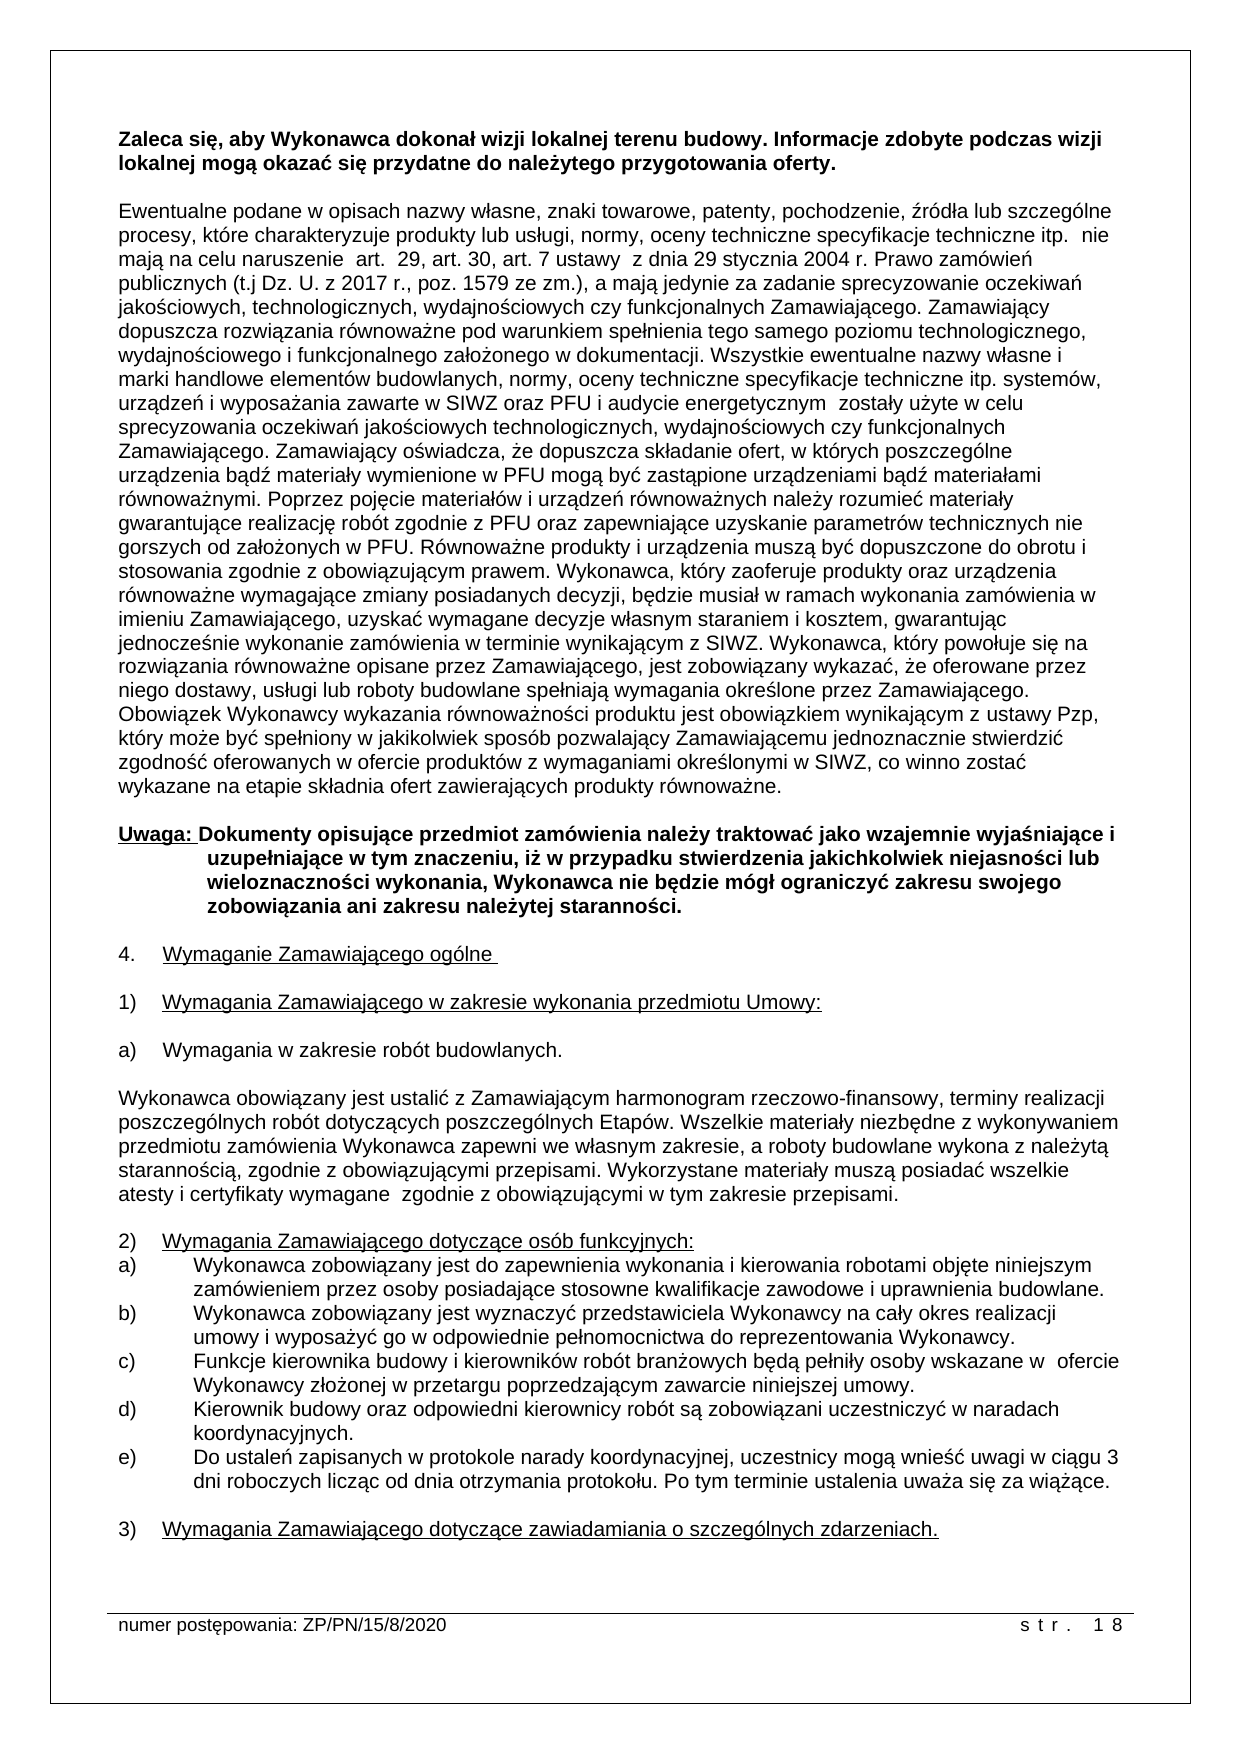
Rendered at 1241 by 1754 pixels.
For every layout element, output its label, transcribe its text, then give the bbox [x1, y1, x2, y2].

text Wykonawca obowiązany jest ustalić z Zamawiającym harmonogram rzeczowo-finansowy, terminy realizacji poszczególnych robót dotyczących poszczególnych Etapów. Wszelkie materiały niezbędne z wykonywaniem przedmiotu zamówienia Wykonawca zapewni we własnym zakresie, a roboty budowlane wykona z należytą starannością, zgodnie z obowiązującymi przepisami. Wykorzystane materiały muszą posiadać wszelkie atesty i certyfikaty wymagane zgodnie z obowiązującymi w tym zakresie przepisami. [118, 1086, 1122, 1205]
list Wymagania w zakresie robót budowlanych. [118, 1038, 1122, 1062]
list Wymagania Zamawiającego dotyczące zawiadamiania o szczególnych zdarzeniach. [118, 1517, 1122, 1541]
list Kierownik budowy oraz odpowiedni kierownicy robót są zobowiązani uczestniczyć w naradach koordynacyjnych. [118, 1397, 1122, 1445]
text Uwaga: Dokumenty opisujące przedmiot zamówienia należy traktować jako wzajemnie wyjaśniające i uzupełniające w tym znaczeniu, iż w przypadku stwierdzenia jakichkolwiek niejasności lub wieloznaczności wykonania, Wykonawca nie będzie mógł ograniczyć zakresu swojego zobowiązania ani zakresu należytej staranności. [118, 822, 1122, 918]
text Zaleca się, aby Wykonawca dokonał wizji lokalnej terenu budowy. Informacje zdobyte podczas wizji lokalnej mogą okazać się przydatne do należytego przygotowania oferty. [118, 127, 1118, 175]
list Do ustaleń zapisanych w protokole narady koordynacyjnej, uczestnicy mogą wnieść uwagi w ciągu 3 dni roboczych licząc od dnia otrzymania protokołu. Po tym terminie ustalenia uważa się za wiążące. [118, 1445, 1122, 1493]
list Wymagania Zamawiającego dotyczące osób funkcyjnych: [118, 1229, 1122, 1253]
list Wykonawca zobowiązany jest do zapewnienia wykonania i kierowania robotami objęte niniejszym zamówieniem przez osoby posiadające stosowne kwalifikacje zawodowe i uprawnienia budowlane. [118, 1253, 1122, 1301]
list Funkcje kierownika budowy i kierowników robót branżowych będą pełniły osoby wskazane w ofercie Wykonawcy złożonej w przetargu poprzedzającym zawarcie niniejszej umowy. [118, 1349, 1122, 1397]
list Wymaganie Zamawiającego ogólne [118, 942, 1122, 966]
text Ewentualne podane w opisach nazwy własne, znaki towarowe, patenty, pochodzenie, źródła lub szczególne procesy, które charakteryzuje produkty lub usługi, normy, oceny techniczne specyfikacje techniczne itp. nie mają na celu naruszenie art. 29, art. 30, art. 7 ustawy z dnia 29 stycznia 2004 r. Prawo zamówień publicznych (t.j Dz. U. z 2017 r., poz. 1579 ze zm.), a mają jedynie za zadanie sprecyzowanie oczekiwań jakościowych, technologicznych, wydajnościowych czy funkcjonalnych Zamawiającego. Zamawiający dopuszcza rozwiązania równoważne pod warunkiem spełnienia tego samego poziomu technologicznego, wydajnościowego i funkcjonalnego założonego w dokumentacji. Wszystkie ewentualne nazwy własne i marki handlowe elementów budowlanych, normy, oceny techniczne specyfikacje techniczne itp. systemów, urządzeń i wyposażania zawarte w SIWZ oraz PFU i audycie energetycznym zostały użyte w celu sprecyzowania oczekiwań jakościowych technologicznych, wydajnościowych czy funkcjonalnych Zamawiającego. Zamawiający oświadcza, że dopuszcza składanie ofert, w których poszczególne urządzenia bądź materiały wymienione w PFU mogą być zastąpione urządzeniami bądź materiałami równoważnymi. Poprzez pojęcie materiałów i urządzeń równoważnych należy rozumieć materiały gwarantujące realizację robót zgodnie z PFU oraz zapewniające uzyskanie parametrów technicznych nie gorszych od założonych w PFU. Równoważne produkty i urządzenia muszą być dopuszczone do obrotu i stosowania zgodnie z obowiązującym prawem. Wykonawca, który zaoferuje produkty oraz urządzenia równoważne wymagające zmiany posiadanych decyzji, będzie musiał w ramach wykonania zamówienia w imieniu Zamawiającego, uzyskać wymagane decyzje własnym staraniem i kosztem, gwarantując jednocześnie wykonanie zamówienia w terminie wynikającym z SIWZ. Wykonawca, który powołuje się na rozwiązania równoważne opisane przez Zamawiającego, jest zobowiązany wykazać, że oferowane przez niego dostawy, usługi lub roboty budowlane spełniają wymagania określone przez Zamawiającego. Obowiązek Wykonawcy wykazania równoważności produktu jest obowiązkiem wynikającym z ustawy Pzp, który może być spełniony w jakikolwiek sposób pozwalający Zamawiającemu jednoznacznie stwierdzić zgodność oferowanych w ofercie produktów z wymaganiami określonymi w SIWZ, co winno zostać wykazane na etapie składnia ofert zawierających produkty równoważne. [118, 199, 1118, 798]
list Wymagania Zamawiającego w zakresie wykonania przedmiotu Umowy: [118, 990, 1122, 1014]
list Wykonawca zobowiązany jest wyznaczyć przedstawiciela Wykonawcy na cały okres realizacji umowy i wyposażyć go w odpowiednie pełnomocnictwa do reprezentowania Wykonawcy. [118, 1301, 1122, 1349]
